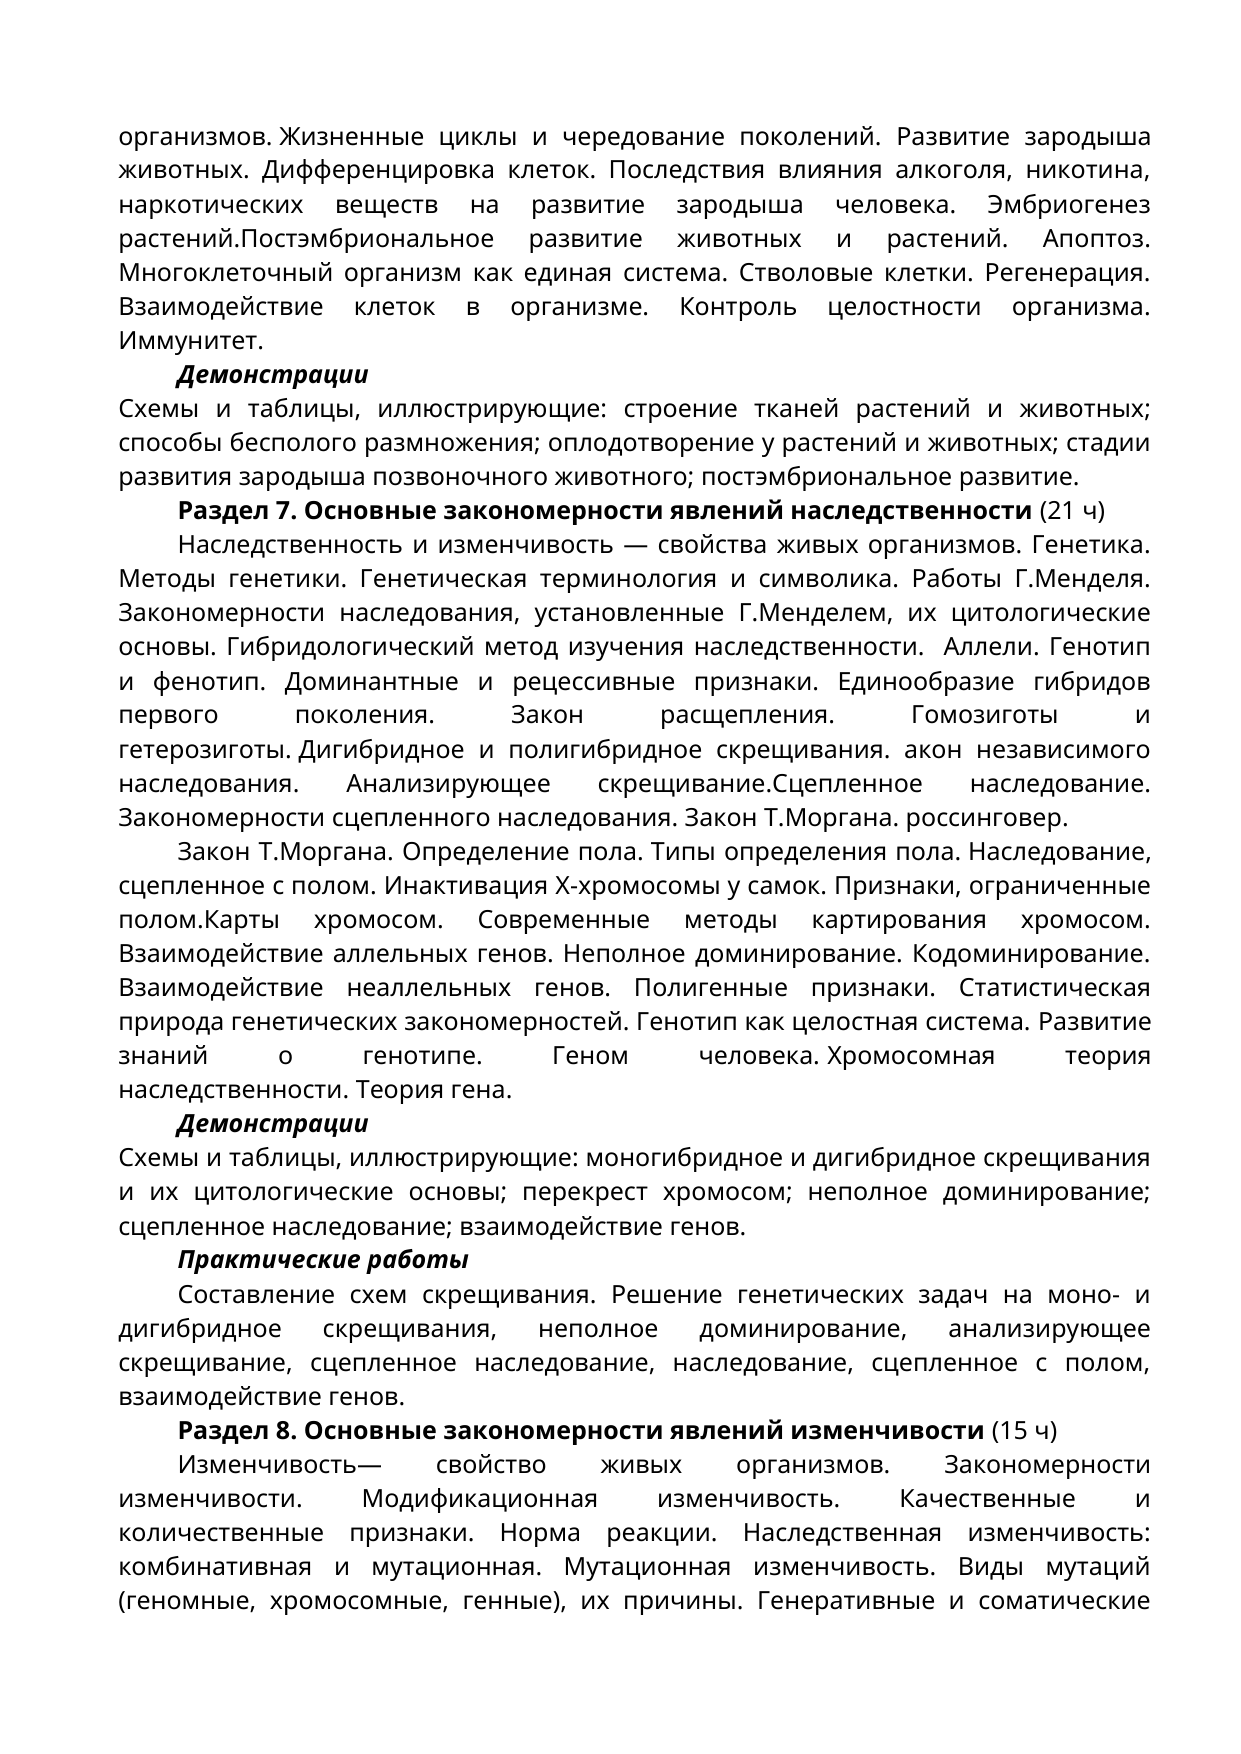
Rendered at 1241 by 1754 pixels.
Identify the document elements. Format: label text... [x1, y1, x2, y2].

text Закон Т.Моргана. Определение пола. Типы определения пола. Наследование, сцепленное с полом. Инактивация Х-хромосомы у самок. Признаки, ограниченные полом.Карты хромосом. Современные методы картирования хромосом. Взаимодействие аллельных генов. Неполное доминирование. Кодоминирование. Взаимодействие неаллельных генов. Полигенные признаки. Статистическая природа генетических закономерностей. Генотип как целостная система. Развитие знаний о генотипе. Геном человека. Хромосомная теория наследственности. Теория гена. [118, 833, 1152, 1106]
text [118, 118, 1152, 357]
text Демонстрации Схемы и таблицы, иллюстрирующие: моногибридное и дигибридное скрещивания и их цитологические основы; перекрест хромосом; неполное доминирование; сцепленное наследование; взаимодействие генов. [118, 1106, 1152, 1242]
text Раздел 7. Основные закономерности явлений наследственности (21 ч) [118, 493, 1152, 527]
text Составление схем скрещивания. Решение генетических задач на моно- и дигибридное скрещивания, неполное доминирование, анализирующее скрещивание, сцепленное наследование, наследование, сцепленное с полом, взаимодействие генов. [118, 1276, 1152, 1412]
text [118, 1447, 1152, 1617]
text Наследственность и изменчивость — свойства живых организмов. Генетика. Методы генетики. Генетическая терминология и символика. Работы Г.Менделя. Закономерности наследования, установленные Г.Менделем, их цитологические основы. Гибридологический метод изучения наследственности. Аллели. Генотип и фенотип. Доминантные и рецессивные признаки. Единообразие гибридов первого поколения. Закон расщепления. Гомозиготы и гетерозиготы. Дигибридное и полигибридное скрещивания. акон независимого наследования. Анализирующее скрещивание.Сцепленное наследование. Закономерности сцепленного наследования. Закон Т.Моргана. россинговер. [118, 527, 1152, 833]
text Раздел 8. Основные закономерности явлений изменчивости (15 ч) [118, 1412, 1152, 1447]
text Практические работы [118, 1242, 1152, 1276]
text Демонстрации Схемы и таблицы, иллюстрирующие: строение тканей растений и животных; способы бесполого размножения; оплодотворение у растений и животных; стадии развития зародыша позвоночного животного; постэмбриональное развитие. [118, 357, 1152, 493]
